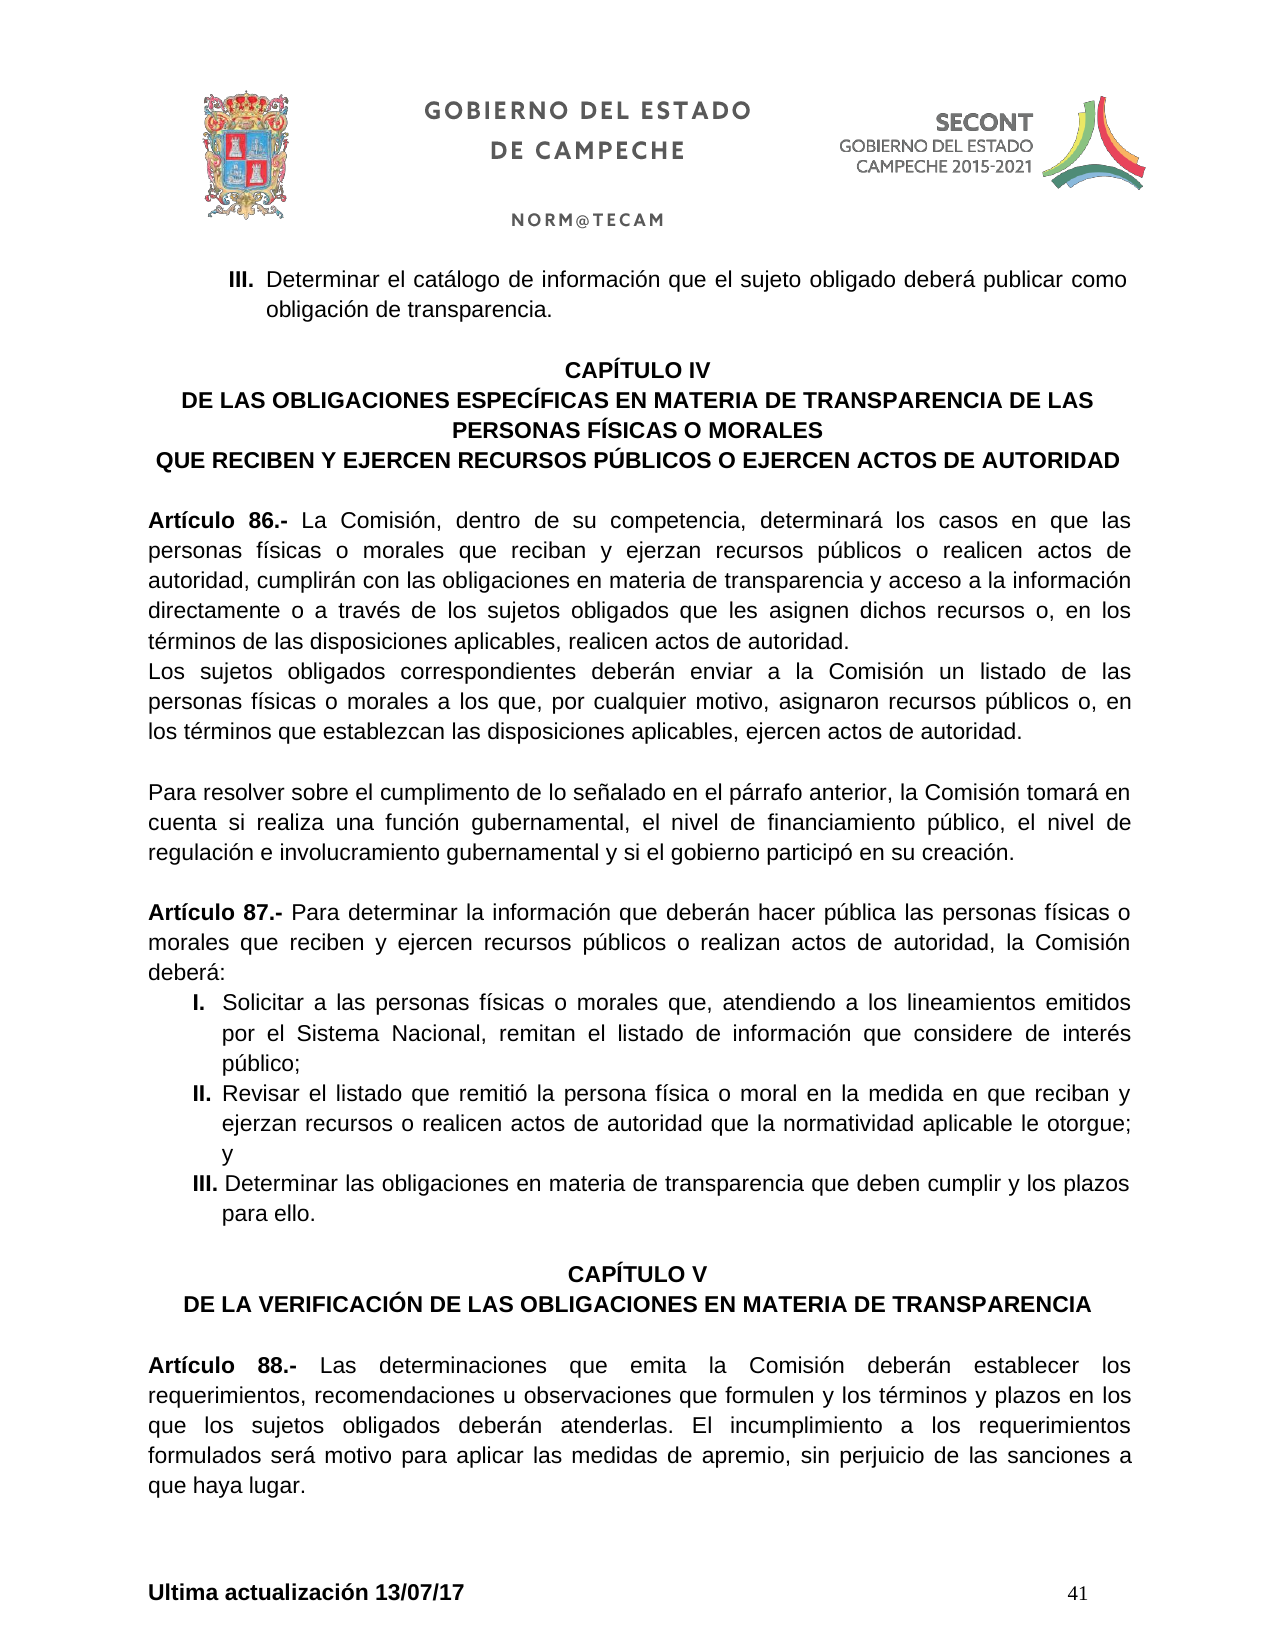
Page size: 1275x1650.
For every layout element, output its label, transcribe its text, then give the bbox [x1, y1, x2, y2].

text Artículo 87.- Para determinar la información que deberán hacer pública las personas físicas o morales que reciben y ejercen recursos públicos o realizan actos de autoridad, la Comisión deberá: [148, 899, 1131, 986]
text Artículo 88.- Las determinaciones que emita la Comisión deberán establecer los requerimientos, recomendaciones u observaciones que formulen y los términos y plazos en los que los sujetos obligados deberán atenderlas. El incumplimiento a los requerimientos formulados será motivo para aplicar las medidas de apremio, sin perjuicio de las sanciones a que haya lugar. [148, 1352, 1132, 1499]
picture [201, 90, 289, 220]
text CAPÍTULO V [564, 1261, 711, 1287]
text QUE RECIBEN Y EJERCEN RECURSOS PÚBLICOS O EJERCEN ACTOS DE AUTORIDAD [156, 447, 1123, 473]
text Los sujetos obligados correspondientes deberán enviar a la Comisión un listado de las personas físicas o morales a los que, por cualquier motivo, asignaron recursos públicos o, en los términos que establezcan las disposiciones aplicables, ejercen actos de autoridad. [148, 658, 1132, 744]
text Para resolver sobre el cumplimento de lo señalado en el párrafo anterior, la Comisión tomará en cuenta si realiza una función gubernamental, el nivel de financiamiento público, el nivel de regulación e involucramiento gubernamental y si el gobierno participó en su creación. [148, 778, 1131, 865]
text DE LA VERIFICACIÓN DE LAS OBLIGACIONES EN MATERIA DE TRANSPARENCIA [181, 1291, 1094, 1317]
text I. Solicitar a las personas físicas o morales que, atendiendo a los lineamientos emitidos por el Sistema Nacional, remitan el listado de información que considere de interés público; [192, 989, 1131, 1076]
text DE LAS OBLIGACIONES ESPECÍFICAS EN MATERIA DE TRANSPARENCIA DE LAS PERSONAS FÍSICAS O MORALES [181, 387, 1094, 443]
text III. Determinar las obligaciones en materia de transparencia que deben cumplir y los plazos para ello. [192, 1170, 1130, 1227]
picture [831, 85, 1153, 200]
picture [511, 211, 682, 232]
picture [424, 98, 771, 127]
text Artículo 86.- La Comisión, dentro de su competencia, determinará los casos en que las personas físicas o morales que reciban y ejerzan recursos públicos o realicen actos de autoridad, cumplirán con las obligaciones en materia de transparencia y acceso a la información directamente o a través de los sujetos obligados que les asignen dichos recursos o, en los términos de las disposiciones aplicables, realicen actos de autoridad. [148, 507, 1132, 654]
text III. Determinar el catálogo de información que el sujeto obligado deberá publicar como obligación de transparencia. [228, 266, 1131, 323]
text II. Revisar el listado que remitió la persona física o moral en la medida en que reciban y ejerzan recursos o realicen actos de autoridad que la normatividad aplicable le otorgue; y [192, 1080, 1131, 1166]
text CAPÍTULO IV [561, 357, 714, 383]
picture [490, 138, 705, 167]
